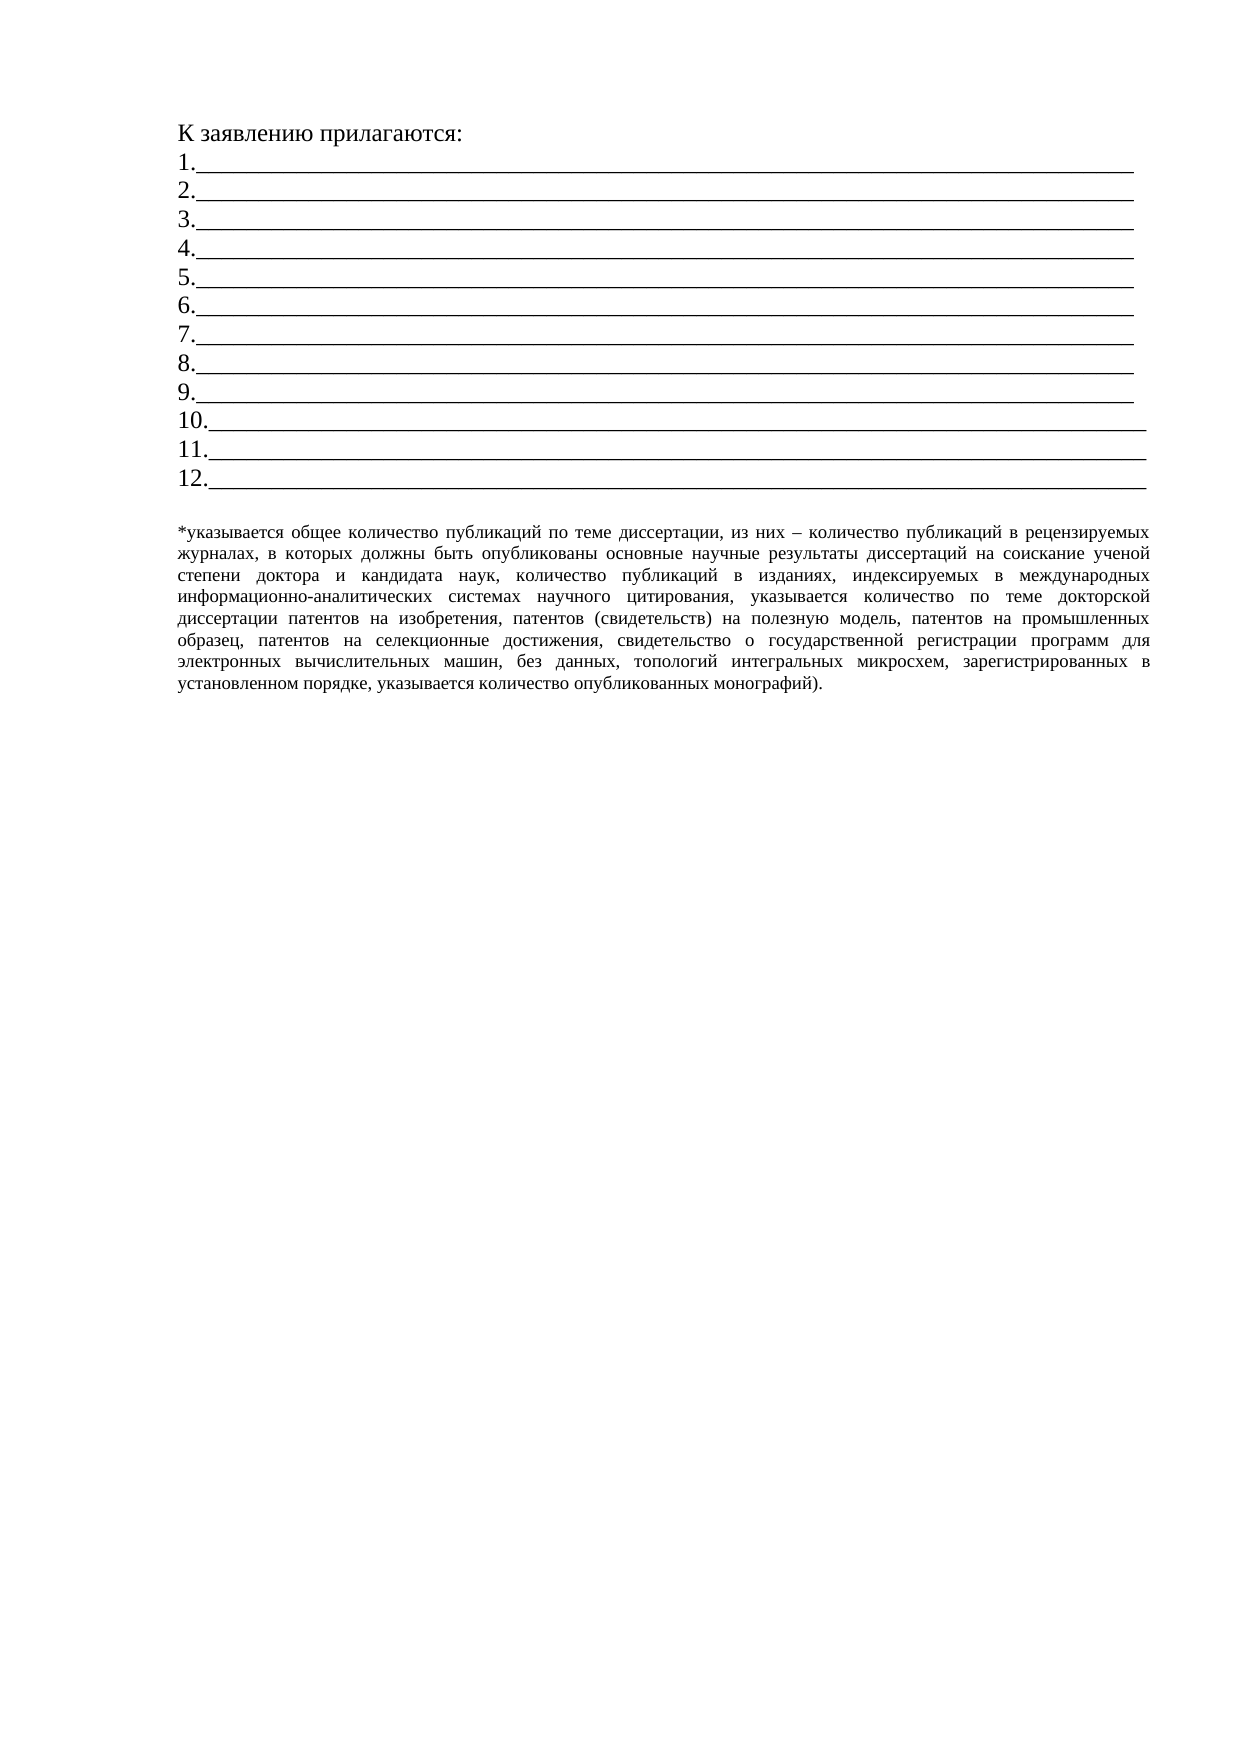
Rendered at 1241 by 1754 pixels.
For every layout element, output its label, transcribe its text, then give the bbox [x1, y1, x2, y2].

text 12.___________________________________________________________________________ [177, 463, 1152, 492]
text *указывается общее количество публикаций по теме диссертации, из них – количество публикаций в рецензируемых журналах, в которых должны быть опубликованы основные научные результаты диссертаций на соискание ученой степени доктора и кандидата наук, количество публикаций в изданиях, индексируемых в международных информационно-аналитических системах научного цитирования, указывается количество по теме докторской диссертации патентов на изобретения, патентов (свидетельств) на полезную модель, патентов на промышленных образец, патентов на селекционные достижения, свидетельство о государственной регистрации программ для электронных вычислительных машин, без данных, топологий интегральных микросхем, зарегистрированных в установленном порядке, указывается количество опубликованных монографий). [177, 521, 1152, 693]
text 3.___________________________________________________________________________ [177, 204, 1152, 233]
text 5.___________________________________________________________________________ [177, 262, 1152, 291]
text 7.___________________________________________________________________________ [177, 319, 1152, 348]
text 6.___________________________________________________________________________ [177, 291, 1152, 319]
text 10.___________________________________________________________________________ [177, 406, 1152, 434]
text К заявлению прилагаются: [177, 118, 1152, 147]
text 2.___________________________________________________________________________ [177, 176, 1152, 204]
text 1.___________________________________________________________________________ [177, 147, 1152, 176]
text 8.___________________________________________________________________________ [177, 348, 1152, 377]
text 4.___________________________________________________________________________ [177, 233, 1152, 262]
text 9.___________________________________________________________________________ [177, 377, 1152, 406]
text 11.___________________________________________________________________________ [177, 434, 1152, 463]
